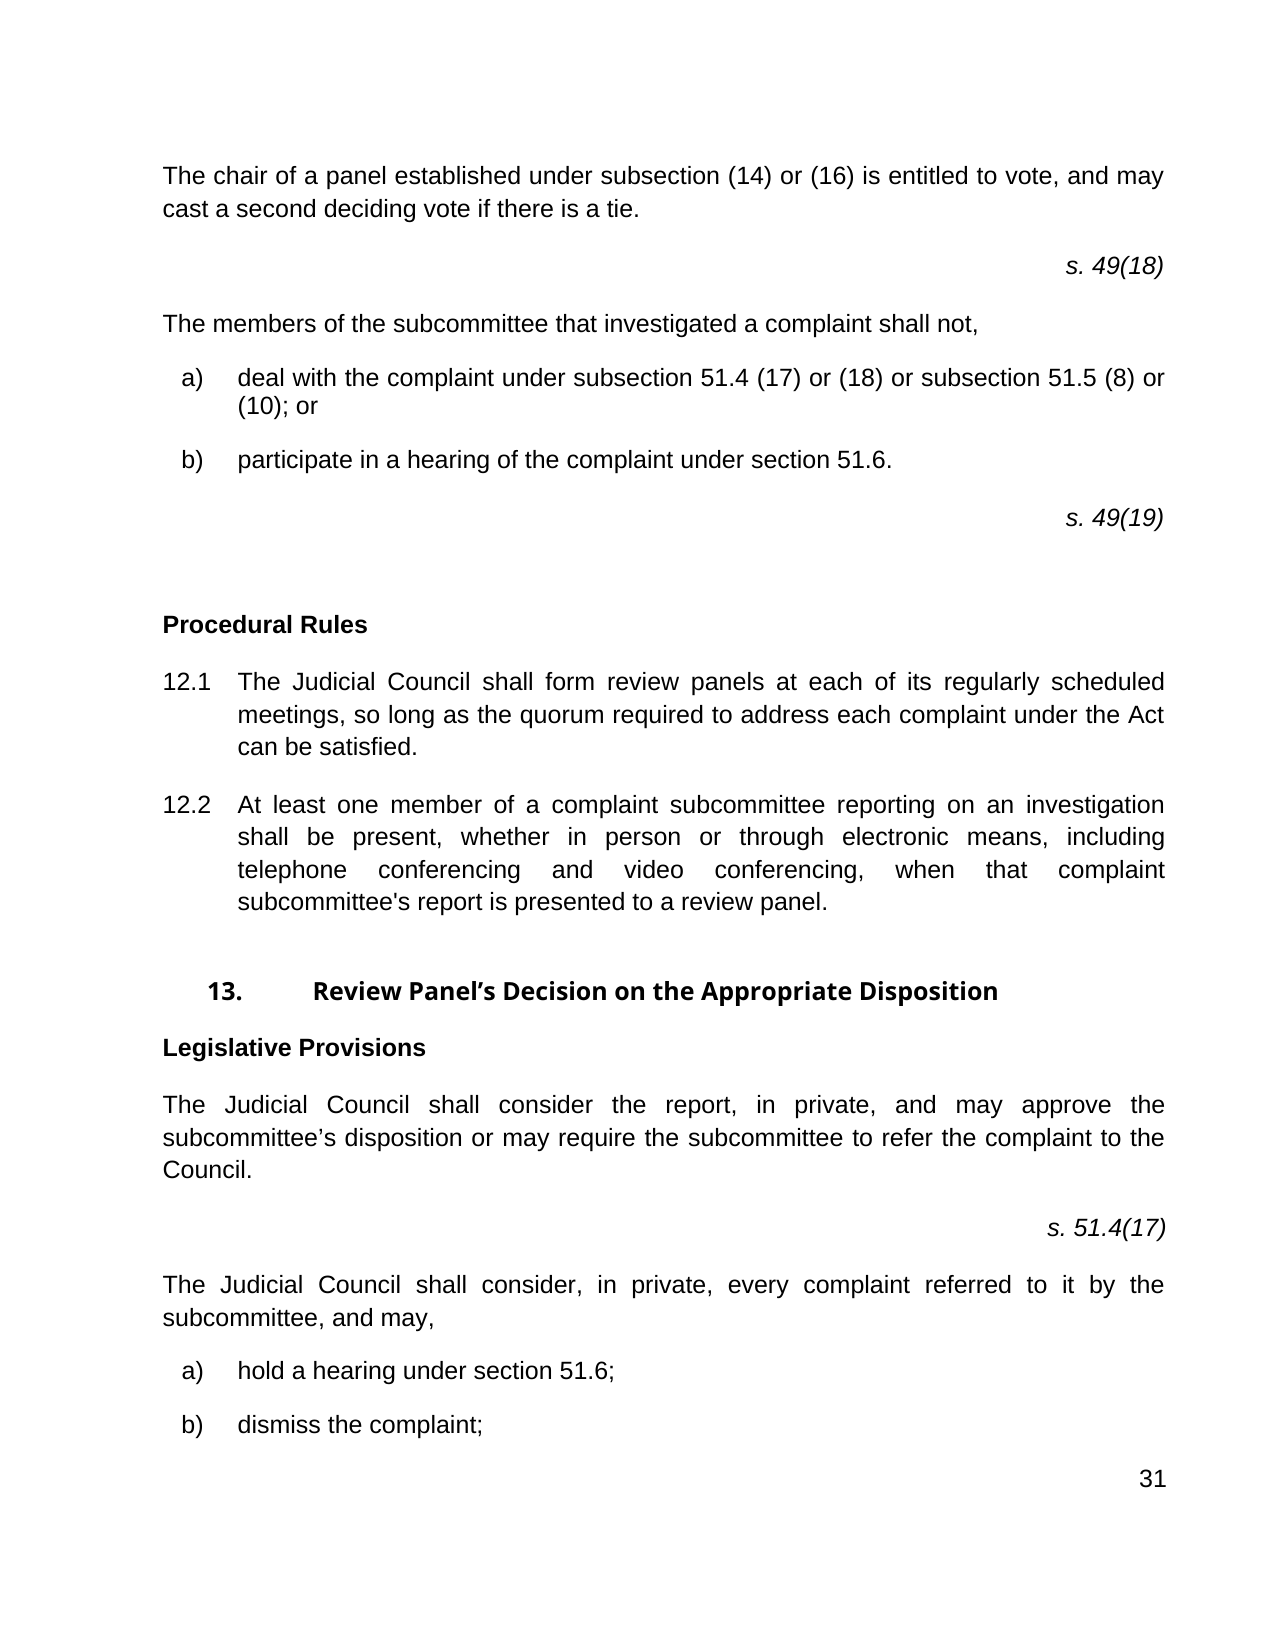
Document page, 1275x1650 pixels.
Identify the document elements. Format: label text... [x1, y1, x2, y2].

subtitle Procedural Rules [162, 609, 1167, 638]
text At least one member of a complaint subcommittee reporting on an investigation shall be present, whether in person or through electronic means, including telephone conferencing and video conferencing, when that complaint subcommittee's report is presented to a review panel. [162, 786, 1167, 916]
list deal with the complaint under subsection 51.4 (17) or (18) or subsection 51.5 (8) or (10); or [181, 362, 1167, 420]
text s. 51.4(17) [162, 1209, 1167, 1241]
list hold a hearing under section 51.6; [181, 1356, 1167, 1385]
text The Judicial Council shall form review panels at each of its regularly scheduled meetings, so long as the quorum required to address each complaint under the Act can be satisfied. [162, 663, 1167, 761]
subtitle Legislative Provisions [162, 1032, 1167, 1061]
text The members of the subcommittee that investigated a complaint shall not, [162, 305, 1167, 337]
text The Judicial Council shall consider, in private, every complaint referred to it by the subcommittee, and may, [162, 1266, 1167, 1331]
text Review Panel’s Decision on the Appropriate Disposition [207, 973, 1167, 1007]
text The chair of a panel established under subsection (14) or (16) is entitled to vote, and may cast a second deciding vote if there is a tie. [162, 157, 1167, 222]
text s. 49(19) [162, 499, 1167, 531]
text dismiss the complaint; [181, 1410, 1167, 1439]
text The Judicial Council shall consider the report, in private, and may approve the subcommittee’s disposition or may require the subcommittee to refer the complaint to the Council. [162, 1086, 1167, 1184]
text participate in a hearing of the complaint under section 51.6. [181, 445, 1167, 474]
text s. 49(18) [162, 247, 1167, 280]
